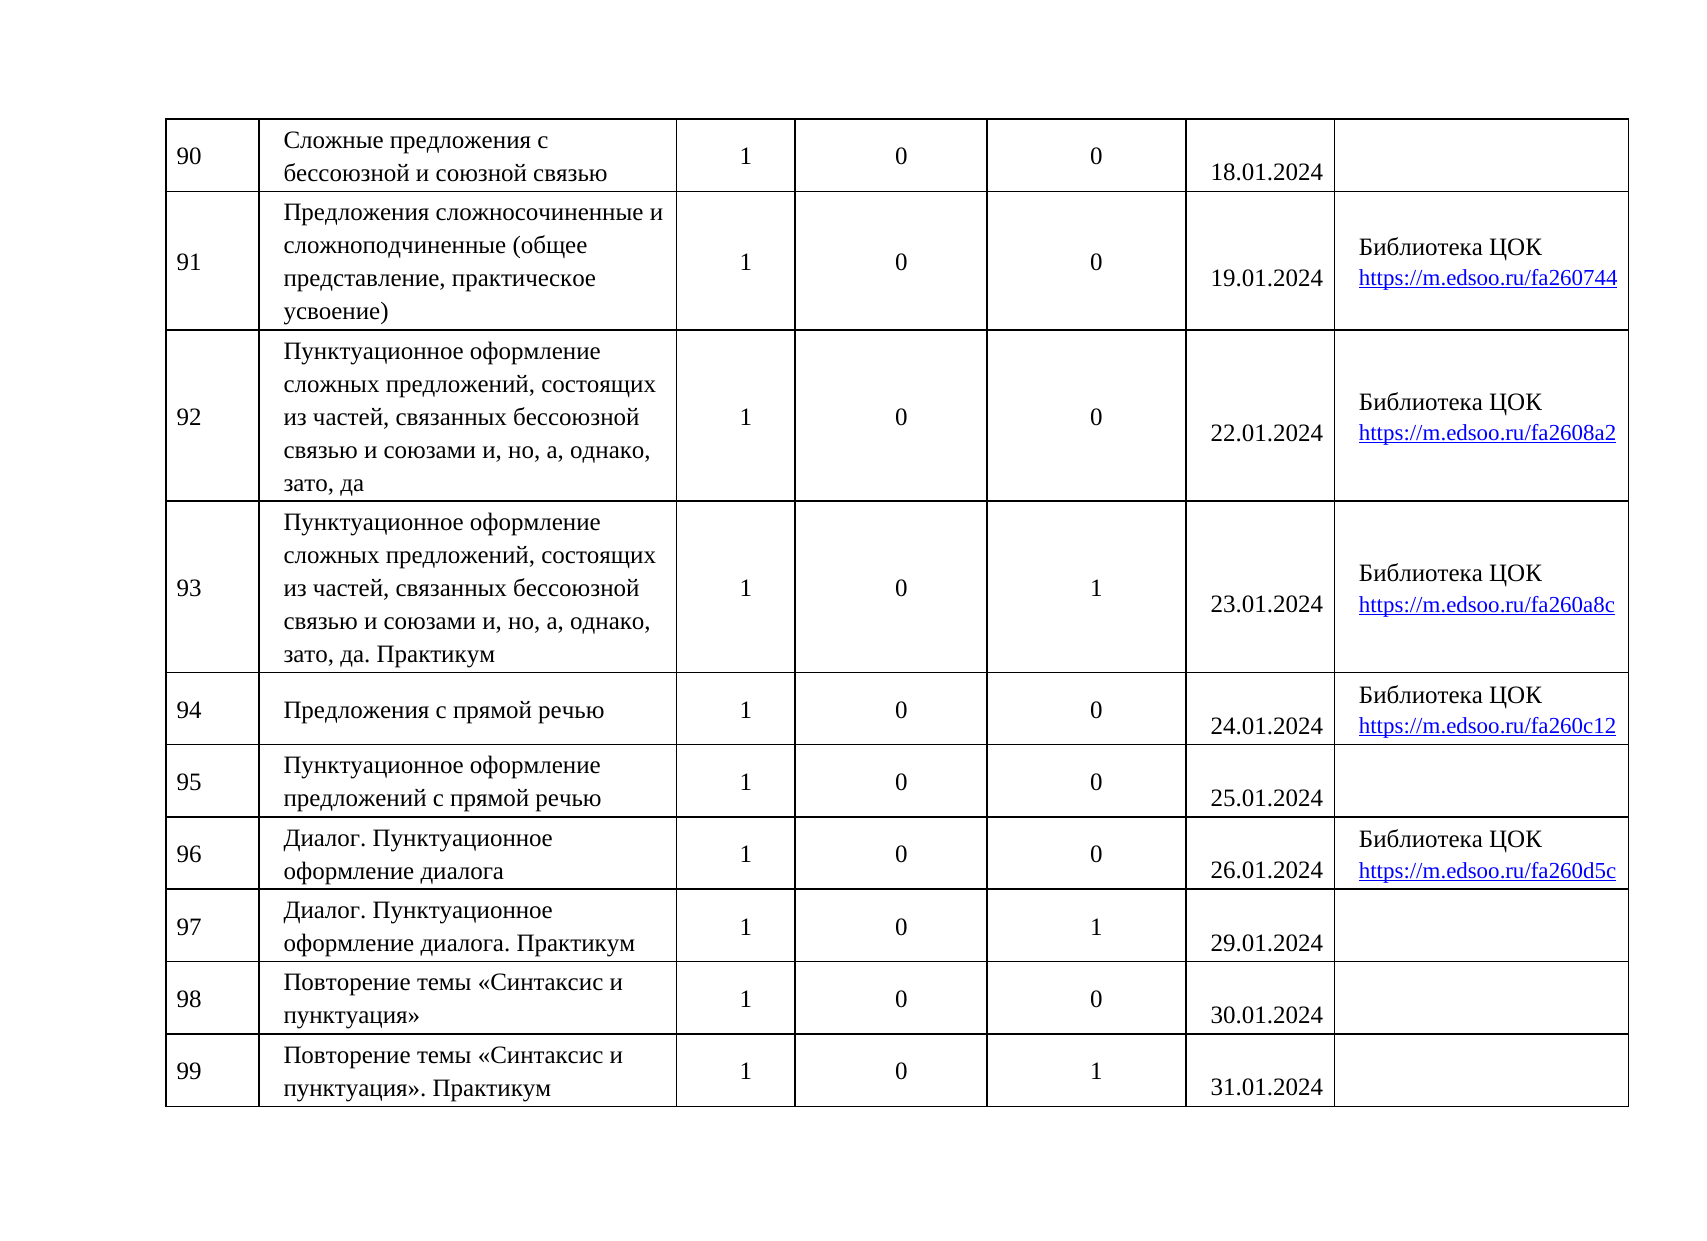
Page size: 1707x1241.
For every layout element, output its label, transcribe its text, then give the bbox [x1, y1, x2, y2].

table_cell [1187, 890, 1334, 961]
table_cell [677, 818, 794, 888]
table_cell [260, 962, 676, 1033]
table_cell 92 [167, 331, 258, 500]
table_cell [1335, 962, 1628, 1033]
table_cell 0 [988, 331, 1185, 500]
table_cell 24.01.2024 [1187, 673, 1334, 743]
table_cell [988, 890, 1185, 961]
table_cell Библиотека ЦОК https://m.edsoo.ru/fa260c12 [1335, 673, 1628, 743]
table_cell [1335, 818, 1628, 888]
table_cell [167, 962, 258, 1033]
table_cell 91 [167, 192, 258, 329]
table_cell Библиотека ЦОК https://m.edsoo.ru/fa260744 [1335, 192, 1628, 329]
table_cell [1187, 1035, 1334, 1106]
table_cell [1335, 120, 1628, 191]
table_cell 0 [988, 120, 1185, 191]
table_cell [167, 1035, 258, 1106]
table_cell Пунктуационное оформление сложных предложений, состоящих из частей, связанных бессоюзной связью и союзами и, но, а, однако, зато, да. Практикум [260, 502, 676, 672]
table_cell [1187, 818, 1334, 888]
table_cell 22.01.2024 [1187, 331, 1334, 500]
table_cell Предложения с прямой речью [260, 673, 676, 743]
table_cell 90 [167, 120, 258, 191]
table_cell Сложные предложения с бессоюзной и союзной связью [260, 120, 676, 191]
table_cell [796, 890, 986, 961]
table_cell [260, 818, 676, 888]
table_cell 0 [796, 331, 986, 500]
table_cell 0 [988, 192, 1185, 329]
table_cell 0 [796, 673, 986, 743]
table_cell 0 [796, 745, 986, 816]
table_cell 95 [167, 745, 258, 816]
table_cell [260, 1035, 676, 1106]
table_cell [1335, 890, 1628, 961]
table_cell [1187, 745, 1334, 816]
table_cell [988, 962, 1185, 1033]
table_cell 23.01.2024 [1187, 502, 1334, 672]
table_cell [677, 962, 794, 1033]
table_cell 93 [167, 502, 258, 672]
table_cell Предложения сложносочиненные и сложноподчиненные (общее представление, практическое усвоение) [260, 192, 676, 329]
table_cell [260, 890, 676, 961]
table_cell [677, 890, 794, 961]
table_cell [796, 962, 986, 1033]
table_cell 1 [677, 502, 794, 672]
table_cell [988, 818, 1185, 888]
table_cell 1 [988, 502, 1185, 672]
table_cell 0 [796, 120, 986, 191]
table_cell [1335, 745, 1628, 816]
table_cell Библиотека ЦОК https://m.edsoo.ru/fa260a8c [1335, 502, 1628, 672]
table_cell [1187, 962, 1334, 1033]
table_cell 1 [677, 192, 794, 329]
table_cell 0 [796, 502, 986, 672]
table_cell 1 [677, 673, 794, 743]
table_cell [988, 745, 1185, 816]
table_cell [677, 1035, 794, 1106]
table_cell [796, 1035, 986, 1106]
table_cell 0 [796, 192, 986, 329]
table_cell Библиотека ЦОК https://m.edsoo.ru/fa2608a2 [1335, 331, 1628, 500]
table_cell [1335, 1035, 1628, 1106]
table_cell 1 [677, 331, 794, 500]
table_cell 1 [677, 120, 794, 191]
table_cell 19.01.2024 [1187, 192, 1334, 329]
table_cell Пунктуационное оформление предложений с прямой речью [260, 745, 676, 816]
table_cell 94 [167, 673, 258, 743]
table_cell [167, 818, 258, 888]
table_cell 1 [677, 745, 794, 816]
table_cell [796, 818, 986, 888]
table_cell 18.01.2024 [1187, 120, 1334, 191]
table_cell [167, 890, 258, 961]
table_cell Пунктуационное оформление сложных предложений, состоящих из частей, связанных бессоюзной связью и союзами и, но, а, однако, зато, да [260, 331, 676, 500]
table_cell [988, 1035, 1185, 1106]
table_cell 0 [988, 673, 1185, 743]
